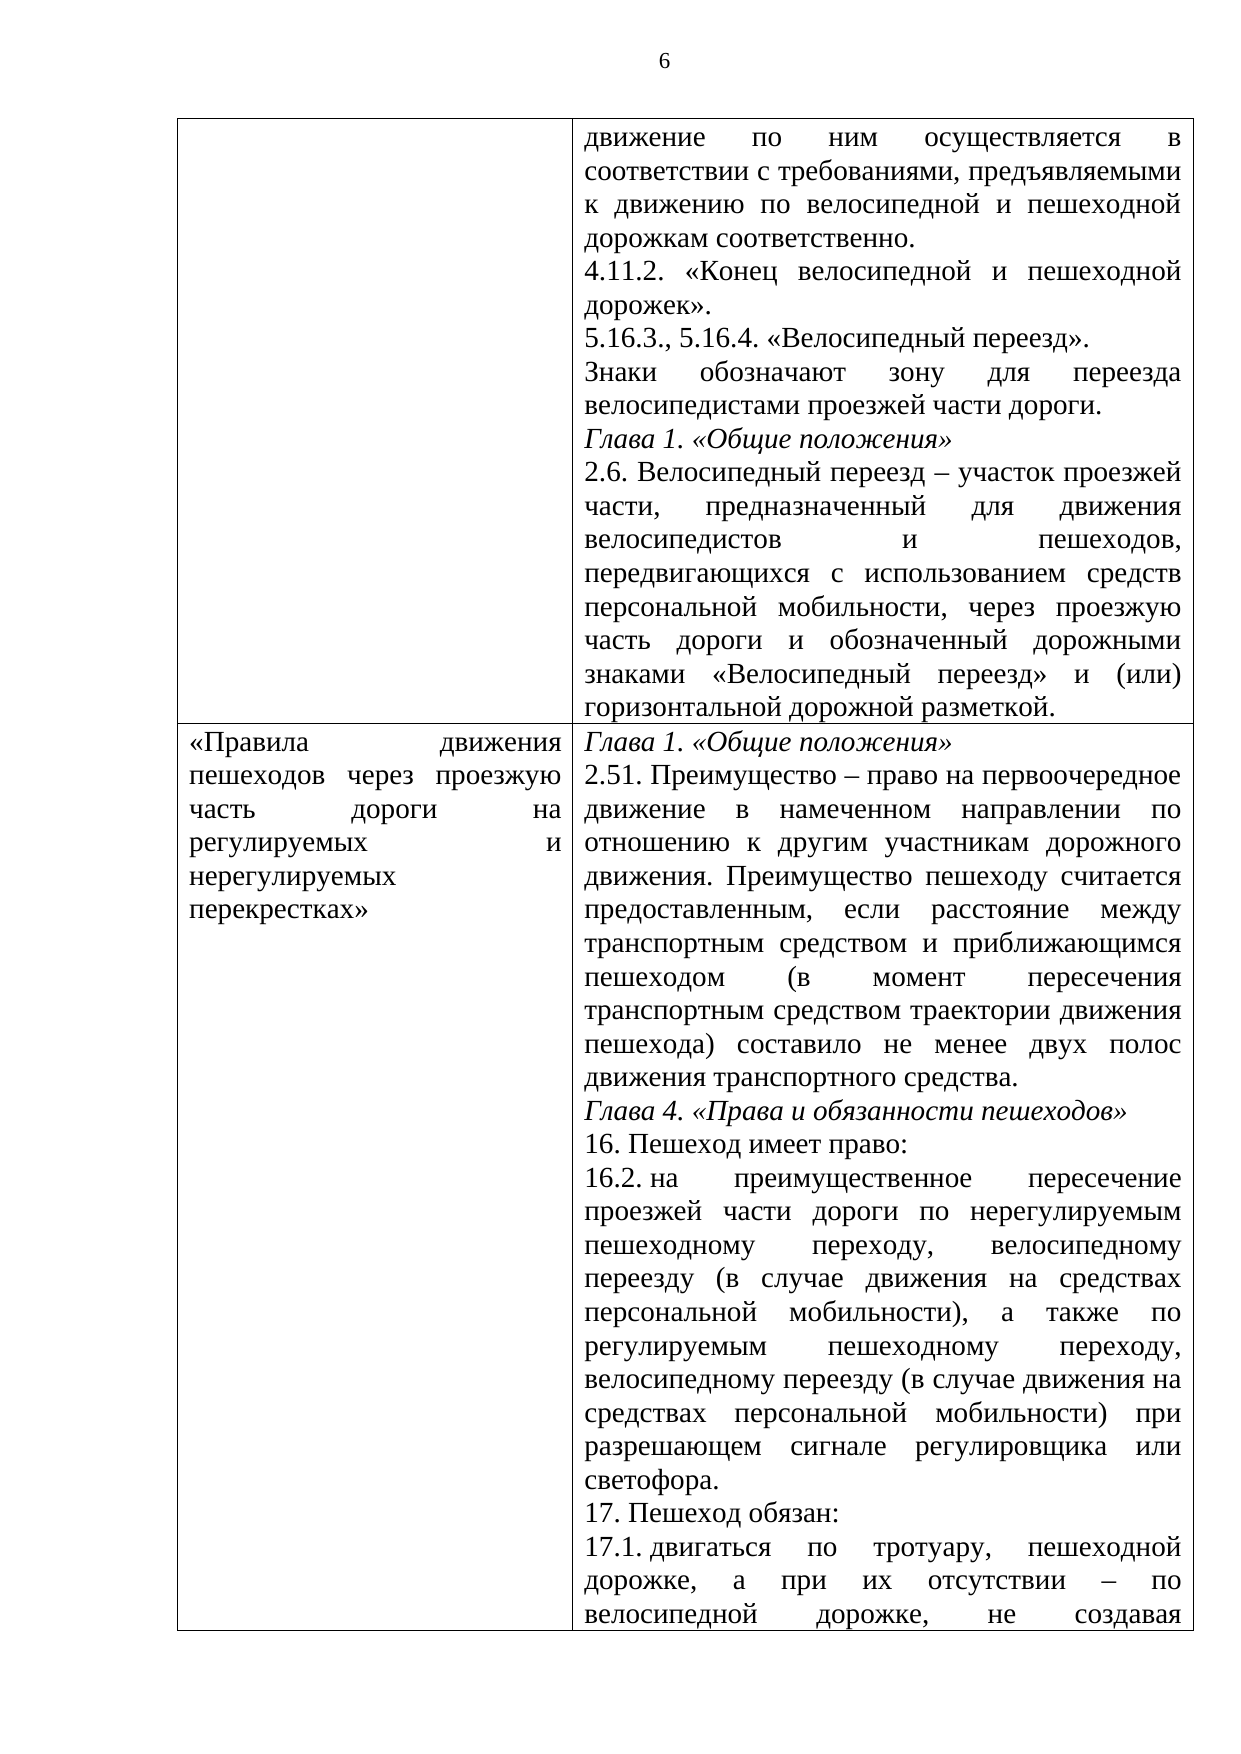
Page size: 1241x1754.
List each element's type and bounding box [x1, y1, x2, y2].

table_cell [178, 724, 572, 1629]
table_cell [573, 724, 1193, 1629]
table_cell [178, 119, 572, 723]
table_cell [573, 119, 1193, 723]
